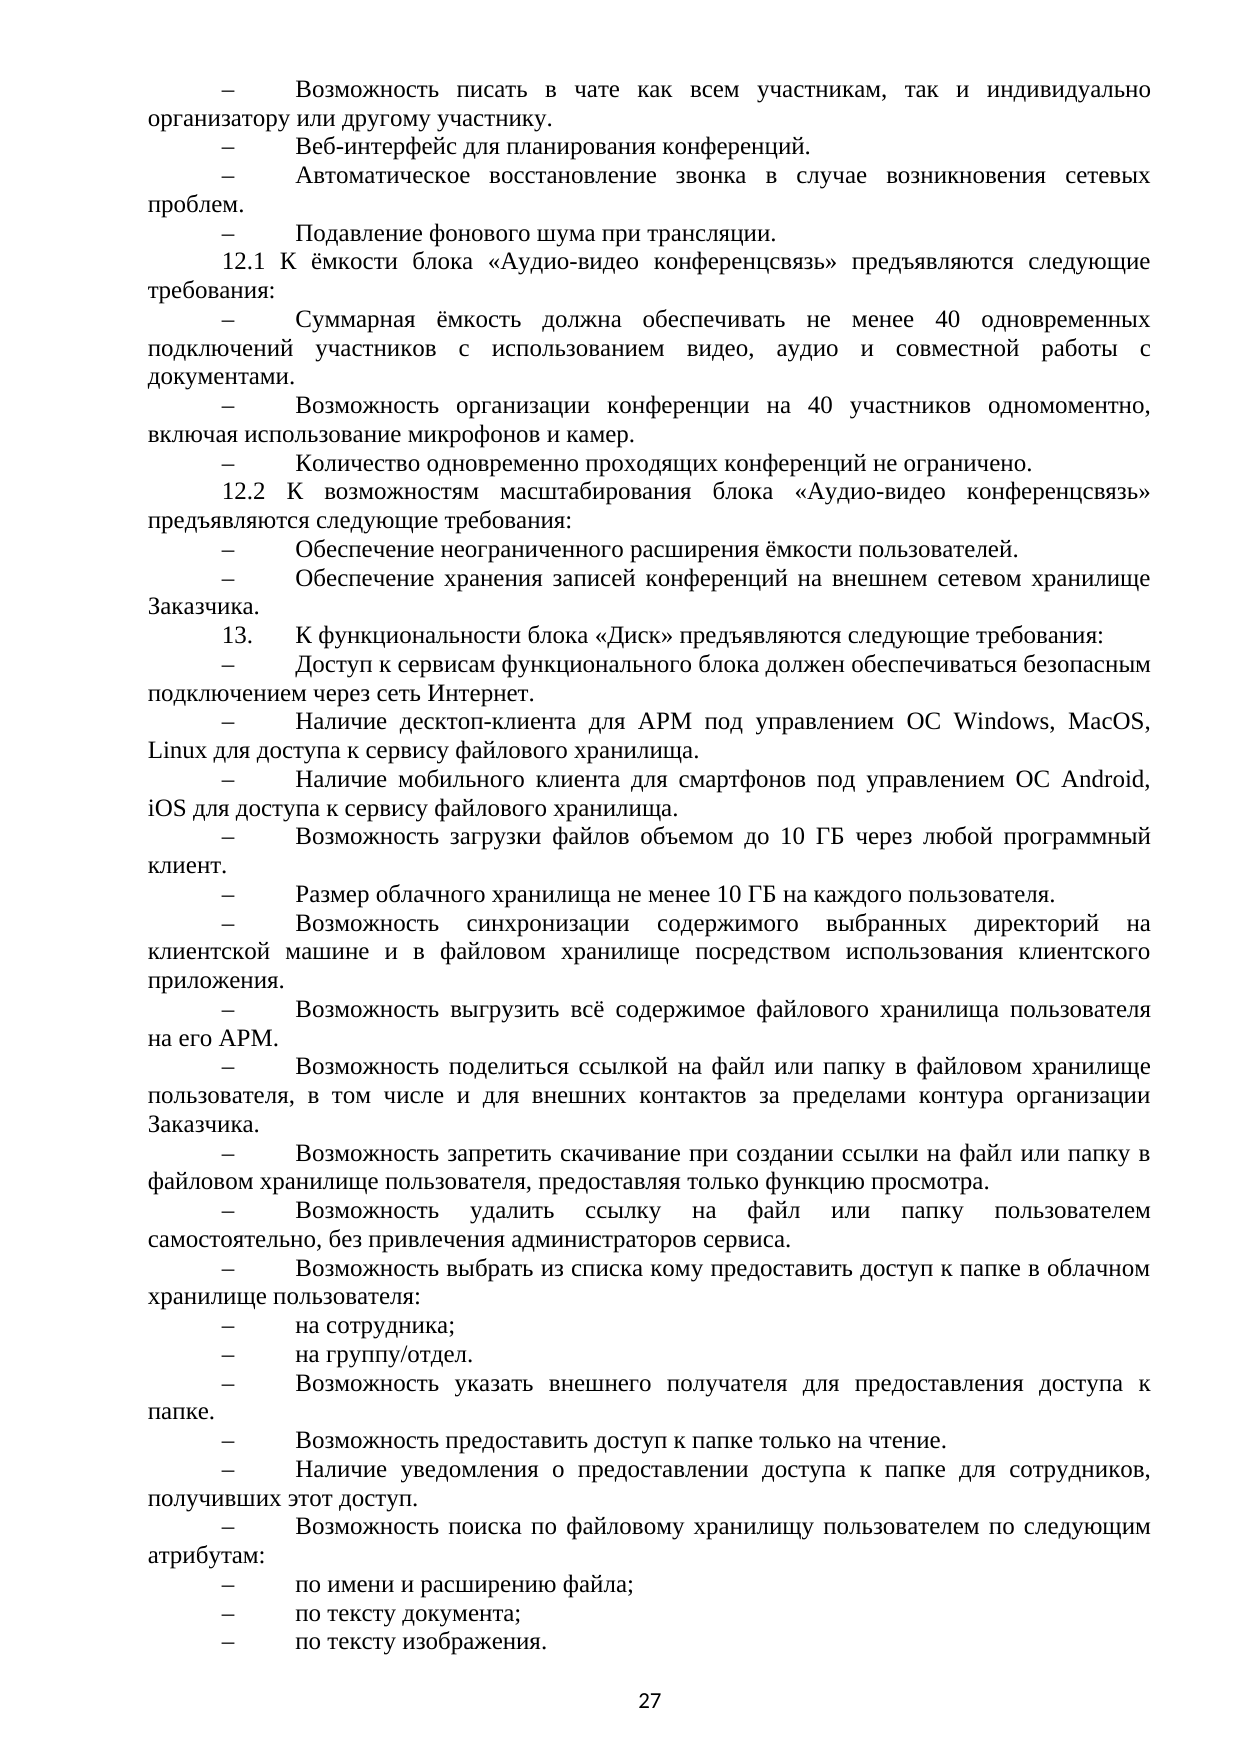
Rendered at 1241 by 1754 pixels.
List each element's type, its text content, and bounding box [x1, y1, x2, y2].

text – по тексту изображения. [148, 1626, 1152, 1655]
text – Автоматическое восстановление звонка в случае возникновения сетевых проблем. [148, 160, 1152, 218]
text – на сотрудника; [148, 1310, 1152, 1339]
text – Подавление фонового шума при трансляции. [148, 218, 1152, 246]
text – Доступ к сервисам функционального блока должен обеспечиваться безопасным подключением через сеть Интернет. [148, 649, 1152, 706]
text – Обеспечение неограниченного расширения ёмкости пользователей. [148, 534, 1152, 563]
text 12.2 К возможностям масштабирования блока «Аудио-видео конференцсвязь» предъявляются следующие требования: [148, 476, 1152, 534]
text 12.1 К ёмкости блока «Аудио-видео конференцсвязь» предъявляются следующие требования: [148, 246, 1152, 304]
text – Количество одновременно проходящих конференций не ограничено. [148, 448, 1152, 476]
text – Размер облачного хранилища не менее 10 ГБ на каждого пользователя. [148, 879, 1152, 908]
text – Возможность загрузки файлов объемом до 10 ГБ через любой программный клиент. [148, 821, 1152, 879]
text – Возможность выгрузить всё содержимое файлового хранилища пользователя на его АРМ. [148, 994, 1152, 1051]
text – Возможность выбрать из списка кому предоставить доступ к папке в облачном хранилище пользователя: [148, 1253, 1152, 1310]
text – на группу/отдел. [148, 1339, 1152, 1368]
text – Наличие уведомления о предоставлении доступа к папке для сотрудников, получивших этот доступ. [148, 1454, 1152, 1511]
text – Возможность запретить скачивание при создании ссылки на файл или папку в файловом хранилище пользователя, предоставляя только функцию просмотра. [148, 1138, 1152, 1195]
text – Наличие мобильного клиента для смартфонов под управлением ОС Android, iOS для доступа к сервису файлового хранилища. [148, 764, 1152, 821]
text – Наличие десктоп-клиента для АРМ под управлением ОС Windows, MacOS, Linux для доступа к сервису файлового хранилища. [148, 706, 1152, 764]
text – Возможность предоставить доступ к папке только на чтение. [148, 1425, 1152, 1454]
text – Возможность поиска по файловому хранилищу пользователем по следующим атрибутам: [148, 1511, 1152, 1569]
text – Возможность организации конференции на 40 участников одномоментно, включая использование микрофонов и камер. [148, 390, 1152, 448]
text – Обеспечение хранения записей конференций на внешнем сетевом хранилище Заказчика. [148, 563, 1152, 620]
text – Суммарная ёмкость должна обеспечивать не менее 40 одновременных подключений участников с использованием видео, аудио и совместной работы с документами. [148, 304, 1152, 390]
text – Возможность синхронизации содержимого выбранных директорий на клиентской машине и в файловом хранилище посредством использования клиентского приложения. [148, 908, 1152, 994]
text – по тексту документа; [148, 1598, 1152, 1626]
text – Возможность писать в чате как всем участникам, так и индивидуально организатору или другому участнику. [148, 74, 1152, 131]
text – Возможность удалить ссылку на файл или папку пользователем самостоятельно, без привлечения администраторов сервиса. [148, 1195, 1152, 1253]
text – по имени и расширению файла; [148, 1569, 1152, 1598]
text 13. К функциональности блока «Диск» предъявляются следующие требования: [148, 620, 1152, 649]
text – Возможность поделиться ссылкой на файл или папку в файловом хранилище пользователя, в том числе и для внешних контактов за пределами контура организации Заказчика. [148, 1051, 1152, 1138]
text – Веб-интерфейс для планирования конференций. [148, 131, 1152, 160]
text – Возможность указать внешнего получателя для предоставления доступа к папке. [148, 1368, 1152, 1425]
